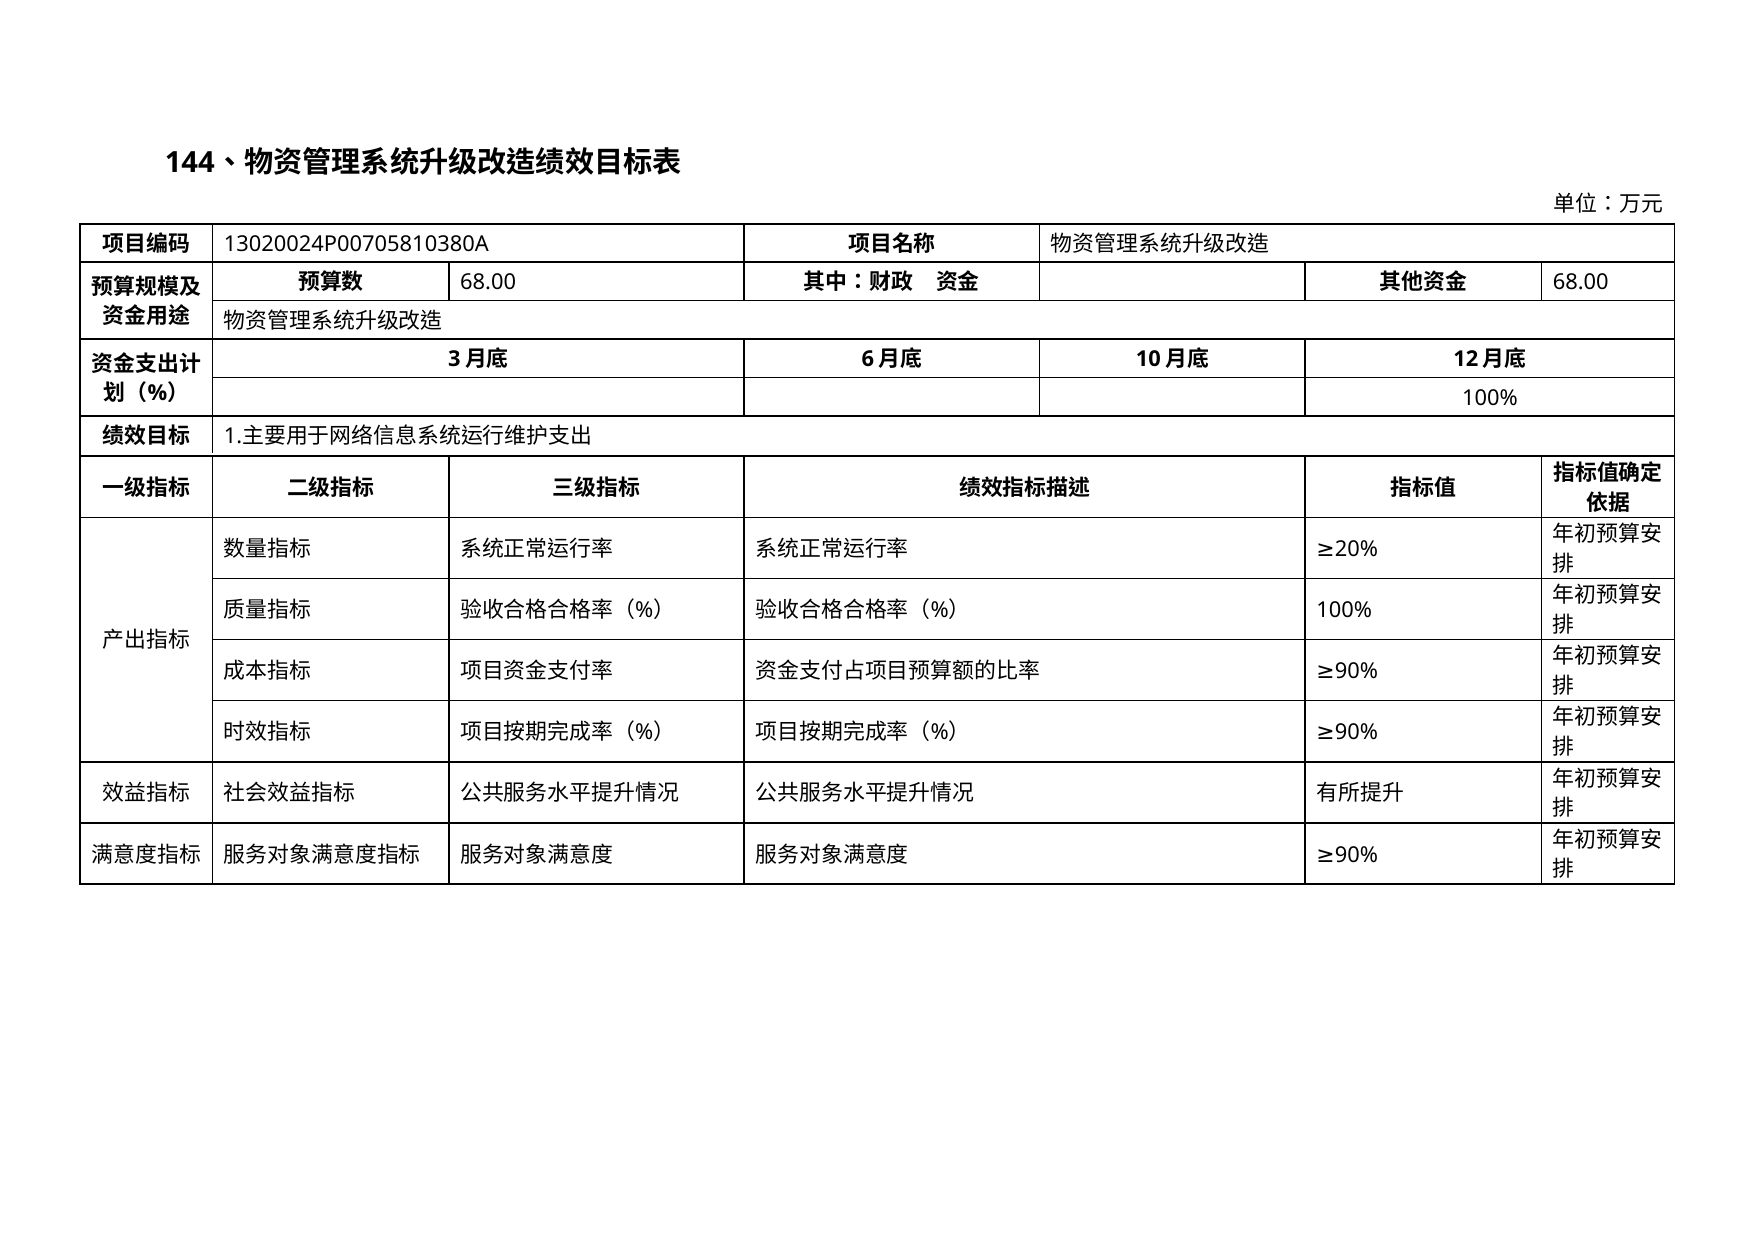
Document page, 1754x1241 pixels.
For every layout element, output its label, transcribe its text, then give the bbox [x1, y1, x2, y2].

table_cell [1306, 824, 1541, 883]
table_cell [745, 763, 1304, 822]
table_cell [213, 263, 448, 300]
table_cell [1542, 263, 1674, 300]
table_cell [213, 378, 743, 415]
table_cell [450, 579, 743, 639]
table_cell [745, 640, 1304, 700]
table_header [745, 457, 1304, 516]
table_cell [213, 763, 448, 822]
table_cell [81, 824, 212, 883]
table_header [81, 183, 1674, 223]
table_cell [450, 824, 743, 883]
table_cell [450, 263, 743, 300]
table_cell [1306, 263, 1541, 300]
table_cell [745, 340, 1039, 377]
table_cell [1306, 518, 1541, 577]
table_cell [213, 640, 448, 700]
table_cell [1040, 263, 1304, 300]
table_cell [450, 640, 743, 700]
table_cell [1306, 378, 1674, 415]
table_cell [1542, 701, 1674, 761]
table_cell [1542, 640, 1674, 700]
text 144、物资管理系统升级改造绩效目标表 [106, 142, 1648, 181]
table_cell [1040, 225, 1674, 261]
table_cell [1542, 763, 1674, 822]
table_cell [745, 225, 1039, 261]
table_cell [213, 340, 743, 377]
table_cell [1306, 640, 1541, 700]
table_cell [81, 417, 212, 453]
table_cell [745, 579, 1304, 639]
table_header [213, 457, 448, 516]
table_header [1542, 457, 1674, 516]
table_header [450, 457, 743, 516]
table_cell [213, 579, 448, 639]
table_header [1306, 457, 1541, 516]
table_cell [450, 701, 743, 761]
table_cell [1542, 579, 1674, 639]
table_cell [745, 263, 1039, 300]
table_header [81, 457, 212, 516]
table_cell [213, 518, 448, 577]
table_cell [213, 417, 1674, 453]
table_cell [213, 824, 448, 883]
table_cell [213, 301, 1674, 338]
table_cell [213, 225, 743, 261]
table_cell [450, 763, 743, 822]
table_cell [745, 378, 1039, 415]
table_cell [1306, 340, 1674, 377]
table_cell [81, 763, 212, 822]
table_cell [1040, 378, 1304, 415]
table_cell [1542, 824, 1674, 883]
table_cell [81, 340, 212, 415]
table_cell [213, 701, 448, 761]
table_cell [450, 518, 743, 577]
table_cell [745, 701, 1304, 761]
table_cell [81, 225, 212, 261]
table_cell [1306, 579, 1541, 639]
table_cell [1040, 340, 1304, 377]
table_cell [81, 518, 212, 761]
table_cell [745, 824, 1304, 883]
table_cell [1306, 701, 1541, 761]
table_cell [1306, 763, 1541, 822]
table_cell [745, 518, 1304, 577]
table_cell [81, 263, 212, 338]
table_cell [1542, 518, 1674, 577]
